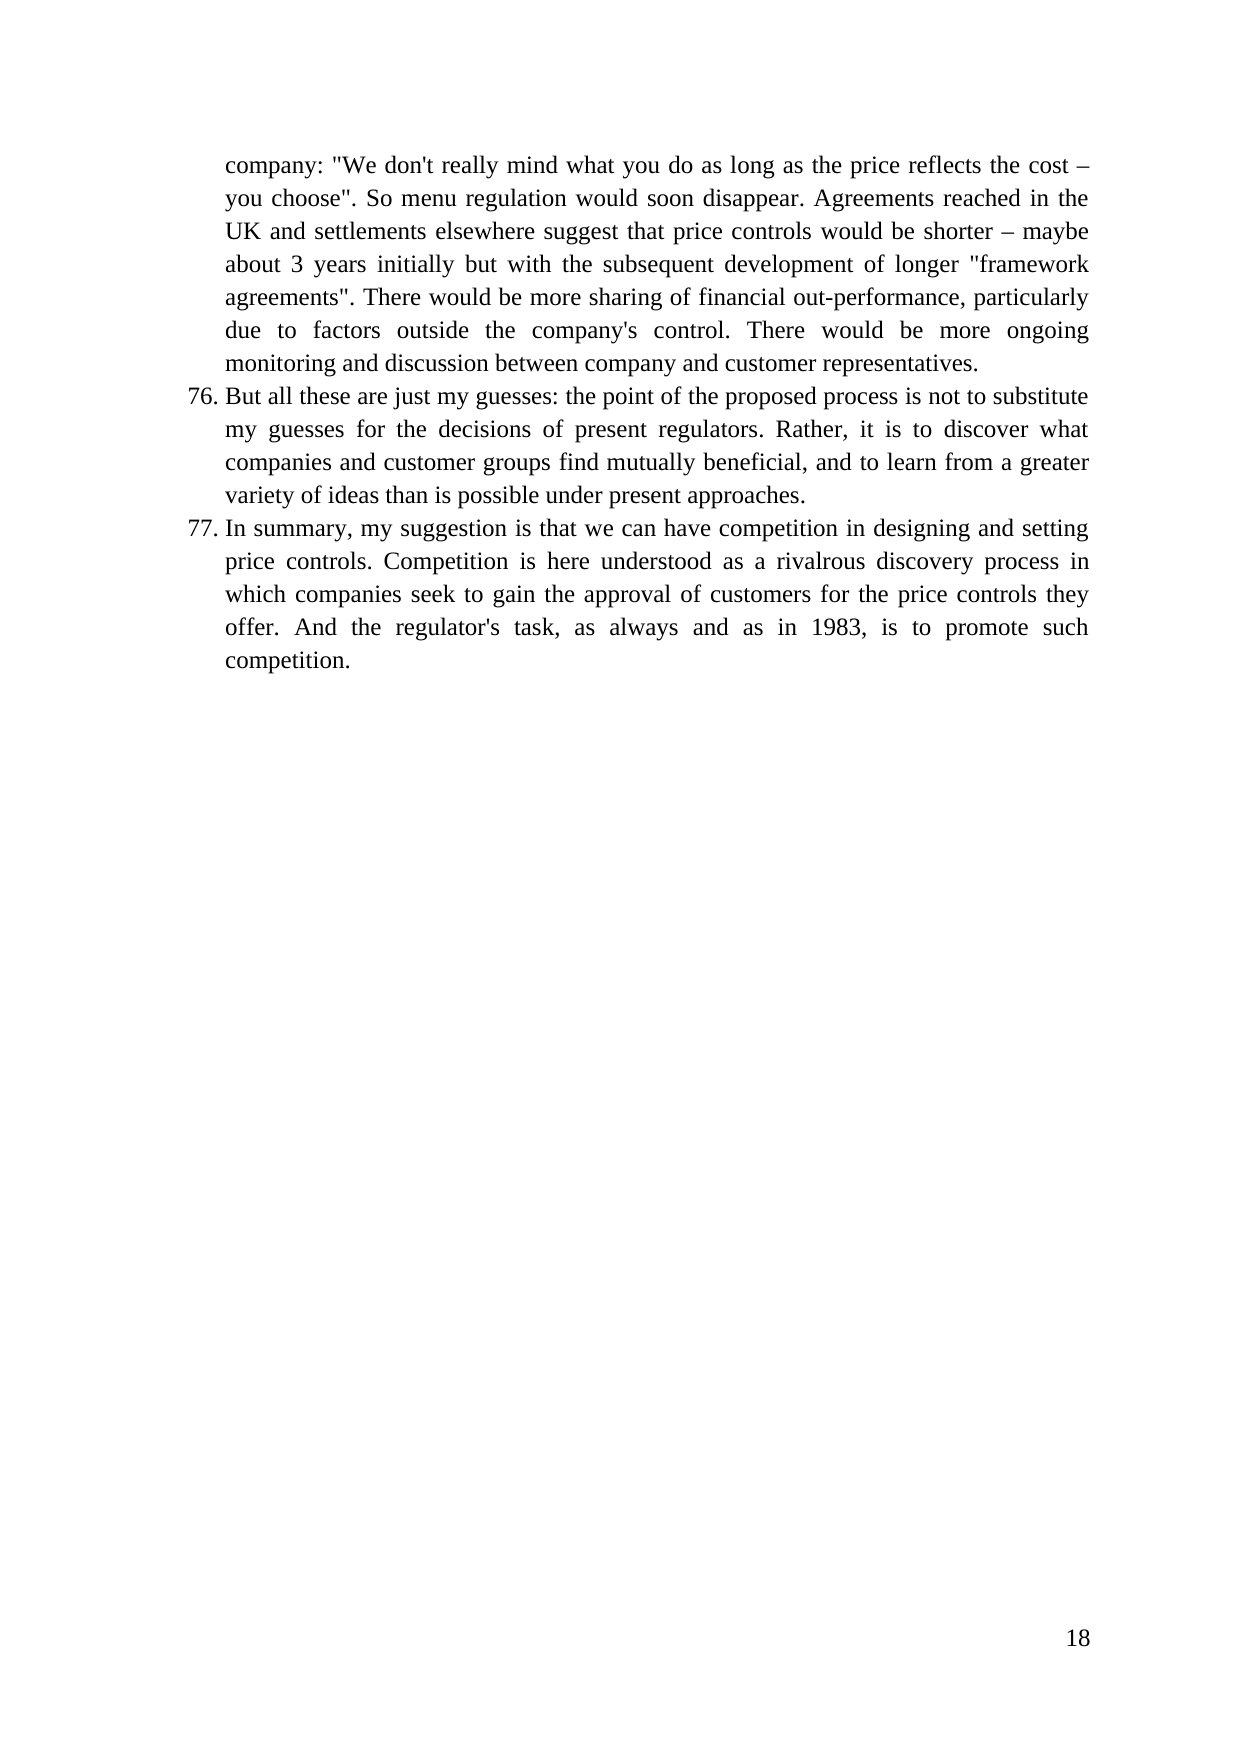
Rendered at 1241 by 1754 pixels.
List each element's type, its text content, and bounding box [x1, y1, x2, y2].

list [187, 150, 1090, 377]
list In summary, my suggestion is that we can have competition in designing and setting price controls. Competition is here understood as a rivalrous discovery process in which companies seek to gain the approval of customers for the price controls they offer. And the regulator's task, as always and as in 1983, is to promote such competition. [187, 513, 1090, 674]
list But all these are just my guesses: the point of the proposed process is not to substitute my guesses for the decisions of present regulators. Rather, it is to discover what companies and customer groups find mutually beneficial, and to learn from a greater variety of ideas than is possible under present approaches. [187, 381, 1090, 509]
